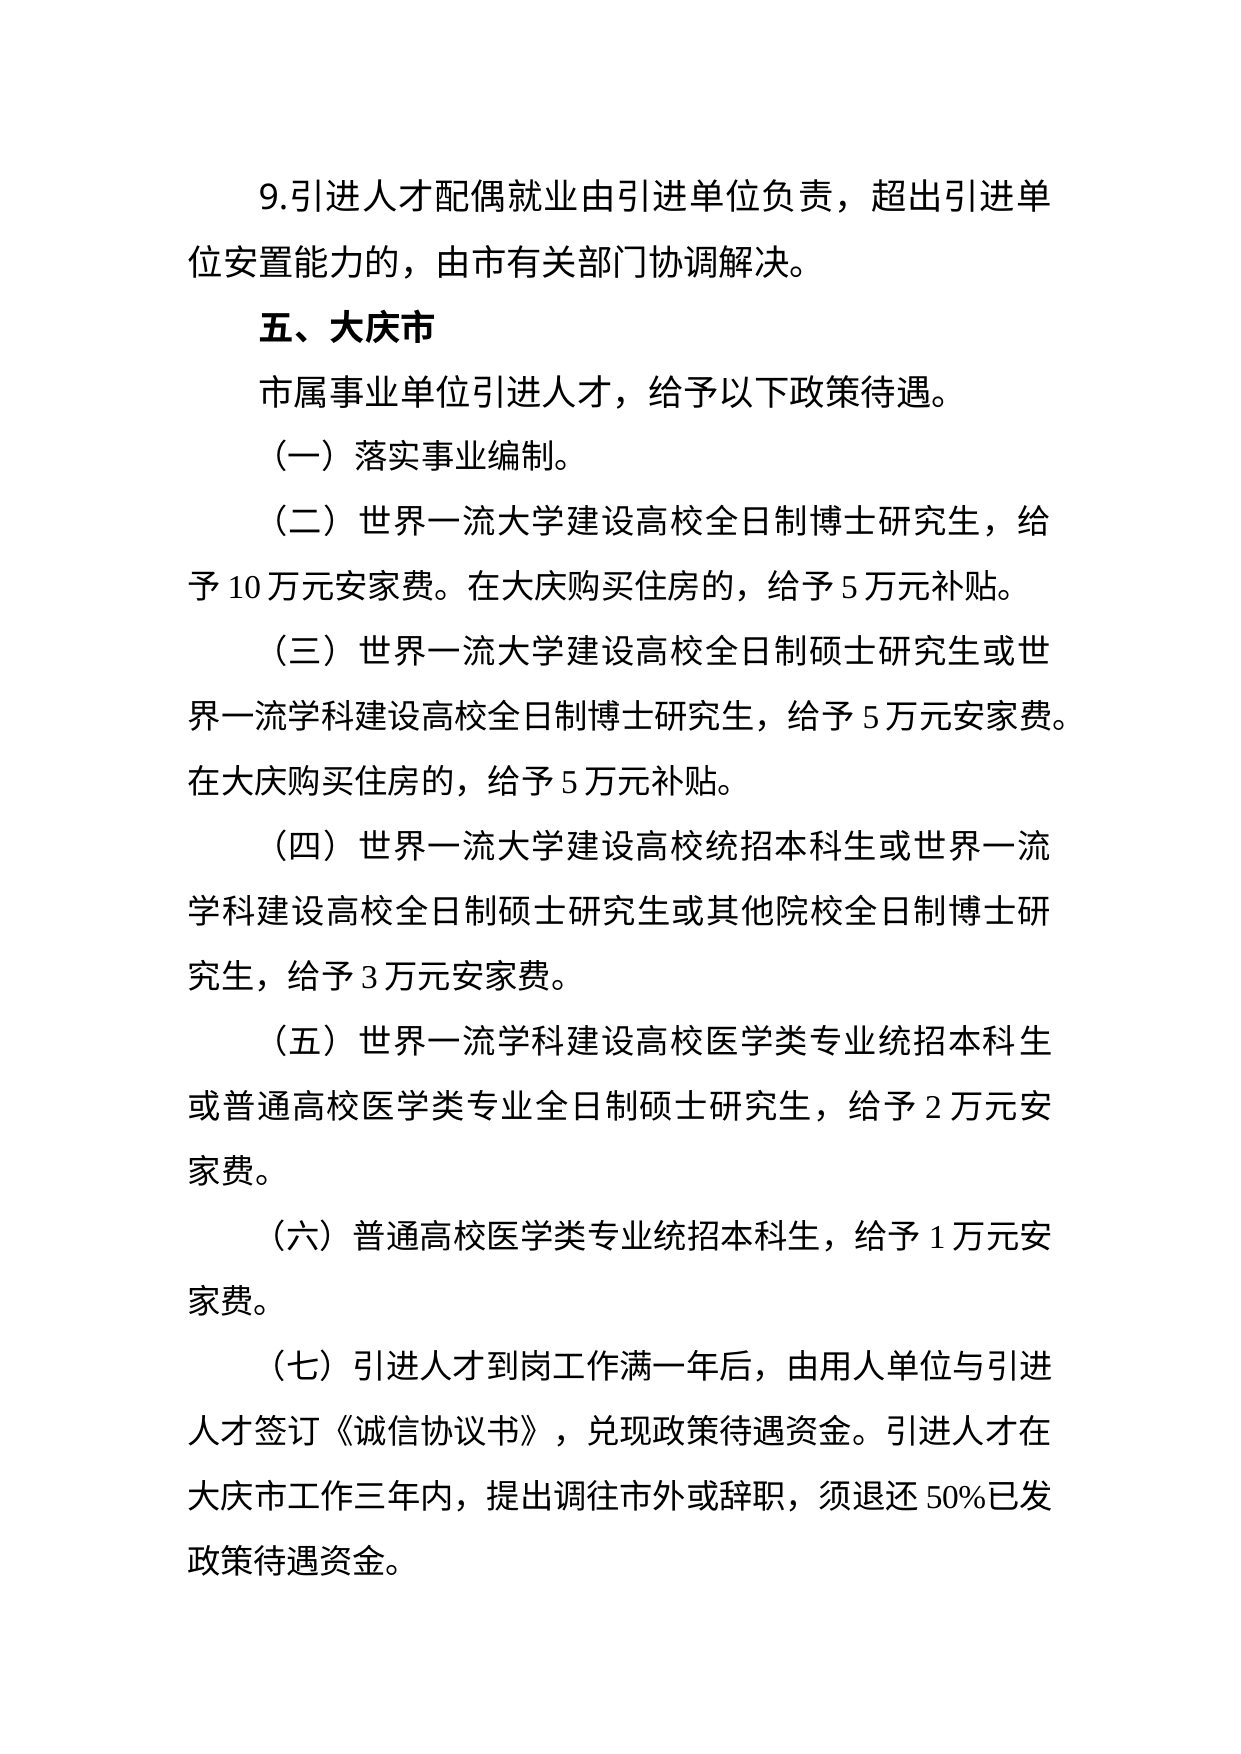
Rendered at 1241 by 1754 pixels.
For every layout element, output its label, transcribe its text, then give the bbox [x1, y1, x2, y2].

text （二）世界一流大学建设高校全日制博士研究生，给予10万元安家费。在大庆购买住房的，给予5万元补贴。 [187, 487, 1053, 617]
text （七）引进人才到岗工作满一年后，由用人单位与引进人才签订《诚信协议书》，兑现政策待遇资金。引进人才在大庆市工作三年内，提出调往市外或辞职，须退还50%已发政策待遇资金。 [187, 1332, 1053, 1592]
text （五）世界一流学科建设高校医学类专业统招本科生或普通高校医学类专业全日制硕士研究生，给予2万元安家费。 [187, 1007, 1053, 1202]
text 9.引进人才配偶就业由引进单位负责，超出引进单位安置能力的，由市有关部门协调解决。 [187, 162, 1053, 292]
text 市属事业单位引进人才，给予以下政策待遇。 [187, 357, 1053, 422]
text （四）世界一流大学建设高校统招本科生或世界一流学科建设高校全日制硕士研究生或其他院校全日制博士研究生，给予3万元安家费。 [187, 812, 1053, 1007]
text （六）普通高校医学类专业统招本科生，给予1万元安家费。 [187, 1202, 1053, 1332]
text （一）落实事业编制。 [187, 422, 1053, 487]
text （三）世界一流大学建设高校全日制硕士研究生或世界一流学科建设高校全日制博士研究生，给予5万元安家费。在大庆购买住房的，给予5万元补贴。 [187, 617, 1053, 812]
text 五、大庆市 [187, 292, 1053, 357]
